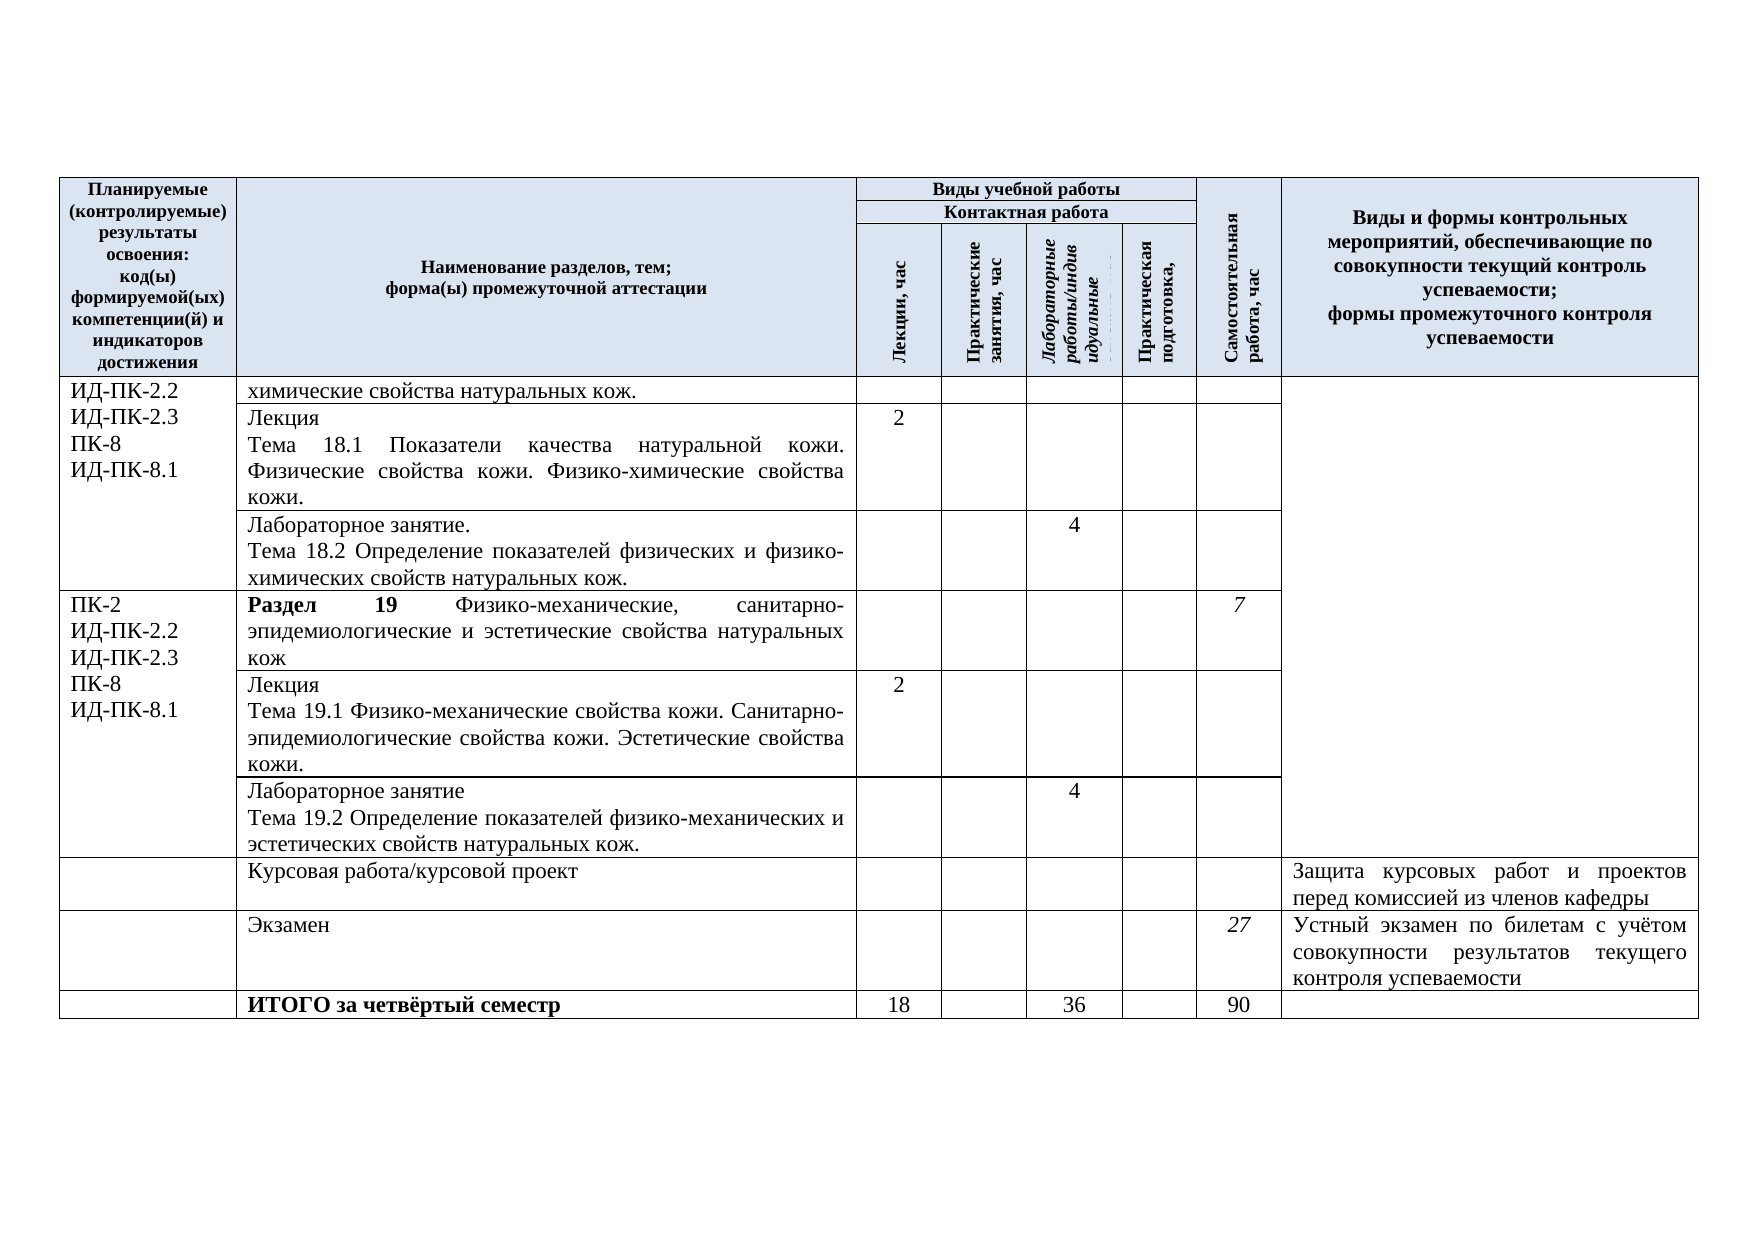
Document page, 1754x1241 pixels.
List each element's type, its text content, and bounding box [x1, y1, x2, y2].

table_cell ИТОГО за четвёртый семестр [237, 991, 856, 1018]
table_cell [60, 991, 236, 1018]
table_cell Лабораторное занятие Тема 19.2 Определение показателей физико-механических и эстетических свойств натуральных кож. [237, 778, 856, 857]
table_cell 36 [1027, 991, 1122, 1018]
table_cell 4 [1027, 511, 1122, 590]
table_cell [1123, 858, 1196, 910]
table_header Виды и формы контрольных мероприятий, обеспечивающие по совокупности текущий контроль успеваемости; формы промежуточного контроля успеваемости [1282, 178, 1698, 376]
table_cell [942, 377, 1026, 403]
table_cell ПК-2 ИД-ПК-2.2 ИД-ПК-2.3 ПК-8 ИД-ПК-8.1 [60, 377, 236, 590]
table_cell [942, 511, 1026, 590]
table_cell [1197, 511, 1281, 590]
table_cell 4 [1027, 778, 1122, 857]
table_cell 27 [1197, 911, 1281, 990]
table_cell [942, 911, 1026, 990]
table_cell Раздел 18 Показатели качества, физические и физико-химические свойства натуральных кож. [237, 377, 856, 403]
table_cell [1197, 671, 1281, 776]
table_cell 2 [857, 404, 941, 510]
table_cell 7 [1197, 591, 1281, 670]
table_cell 7 [1197, 377, 1281, 403]
table_cell [942, 778, 1026, 857]
table_cell [1123, 991, 1196, 1018]
table_cell [1123, 911, 1196, 990]
table_cell [60, 858, 236, 910]
table_cell Раздел 19 Физико-механические, санитарно-эпидемиологические и эстетические свойства натуральных кож [237, 591, 856, 670]
table_cell [1027, 911, 1122, 990]
table_cell [942, 991, 1026, 1018]
table_cell [1027, 377, 1122, 403]
table_header Наименование разделов, тем; форма(ы) промежуточной аттестации [237, 178, 856, 376]
table_header Виды учебной работы [857, 178, 1196, 200]
table_cell [857, 591, 941, 670]
table_cell [1123, 404, 1196, 510]
table_cell [942, 404, 1026, 510]
table_cell 18 [857, 991, 941, 1018]
table_cell [1123, 778, 1196, 857]
table_cell [942, 858, 1026, 910]
table_cell [1123, 511, 1196, 590]
table_cell 90 [1197, 991, 1281, 1018]
table_header Самостоятельная работа, час [1197, 178, 1281, 376]
table_cell [1197, 778, 1281, 857]
table_cell [1197, 858, 1281, 910]
table_cell Защита курсовых работ и проектов перед комиссией из членов кафедры [1282, 858, 1698, 910]
table_cell ПК-2 ИД-ПК-2.2 ИД-ПК-2.3 ПК-8 ИД-ПК-8.1 [60, 591, 236, 857]
table_cell [1123, 591, 1196, 670]
table_cell [60, 911, 236, 990]
table_header Планируемые (контролируемые) результаты освоения: код(ы) формируемой(ых) компетенции(й) и индикаторов достижения компетенций [60, 178, 236, 376]
table_cell Курсовая работа/курсовой проект [237, 858, 856, 910]
table_cell Практическая подготовка, час [1123, 224, 1196, 376]
table_cell [857, 778, 941, 857]
table_cell [1123, 671, 1196, 776]
table_cell Лекция Тема 19.1 Физико-механические свойства кожи. Санитарно-эпидемиологические свойства кожи. Эстетические свойства кожи. [237, 671, 856, 776]
table_cell [857, 511, 941, 590]
table_cell [857, 377, 941, 403]
table_cell [1197, 404, 1281, 510]
table_cell Устный экзамен по билетам с учётом совокупности результатов текущего контроля успеваемости [1282, 911, 1698, 990]
table_cell [857, 911, 941, 990]
table_cell [1027, 858, 1122, 910]
table_cell [857, 858, 941, 910]
table_cell 2 [857, 671, 941, 776]
table_cell Лабораторные работы/индивидуальные занятия, час [1027, 224, 1122, 376]
table_cell [1027, 591, 1122, 670]
table_cell [1123, 377, 1196, 403]
table_cell Лекции, час [857, 224, 941, 376]
table_cell [942, 671, 1026, 776]
table_cell Экзамен [237, 911, 856, 990]
table_cell Лекция Тема 18.1 Показатели качества натуральной кожи. Физические свойства кожи. Физико-химические свойства кожи. [237, 404, 856, 510]
table_cell [1027, 671, 1122, 776]
table_cell Контактная работа [857, 201, 1196, 222]
table_cell Лабораторное занятие. Тема 18.2 Определение показателей физических и физико-химических свойств натуральных кож. [237, 511, 856, 590]
table_cell [1282, 991, 1698, 1018]
table_cell Практические занятия, час [942, 224, 1026, 376]
table_cell [942, 591, 1026, 670]
table_cell [1027, 404, 1122, 510]
